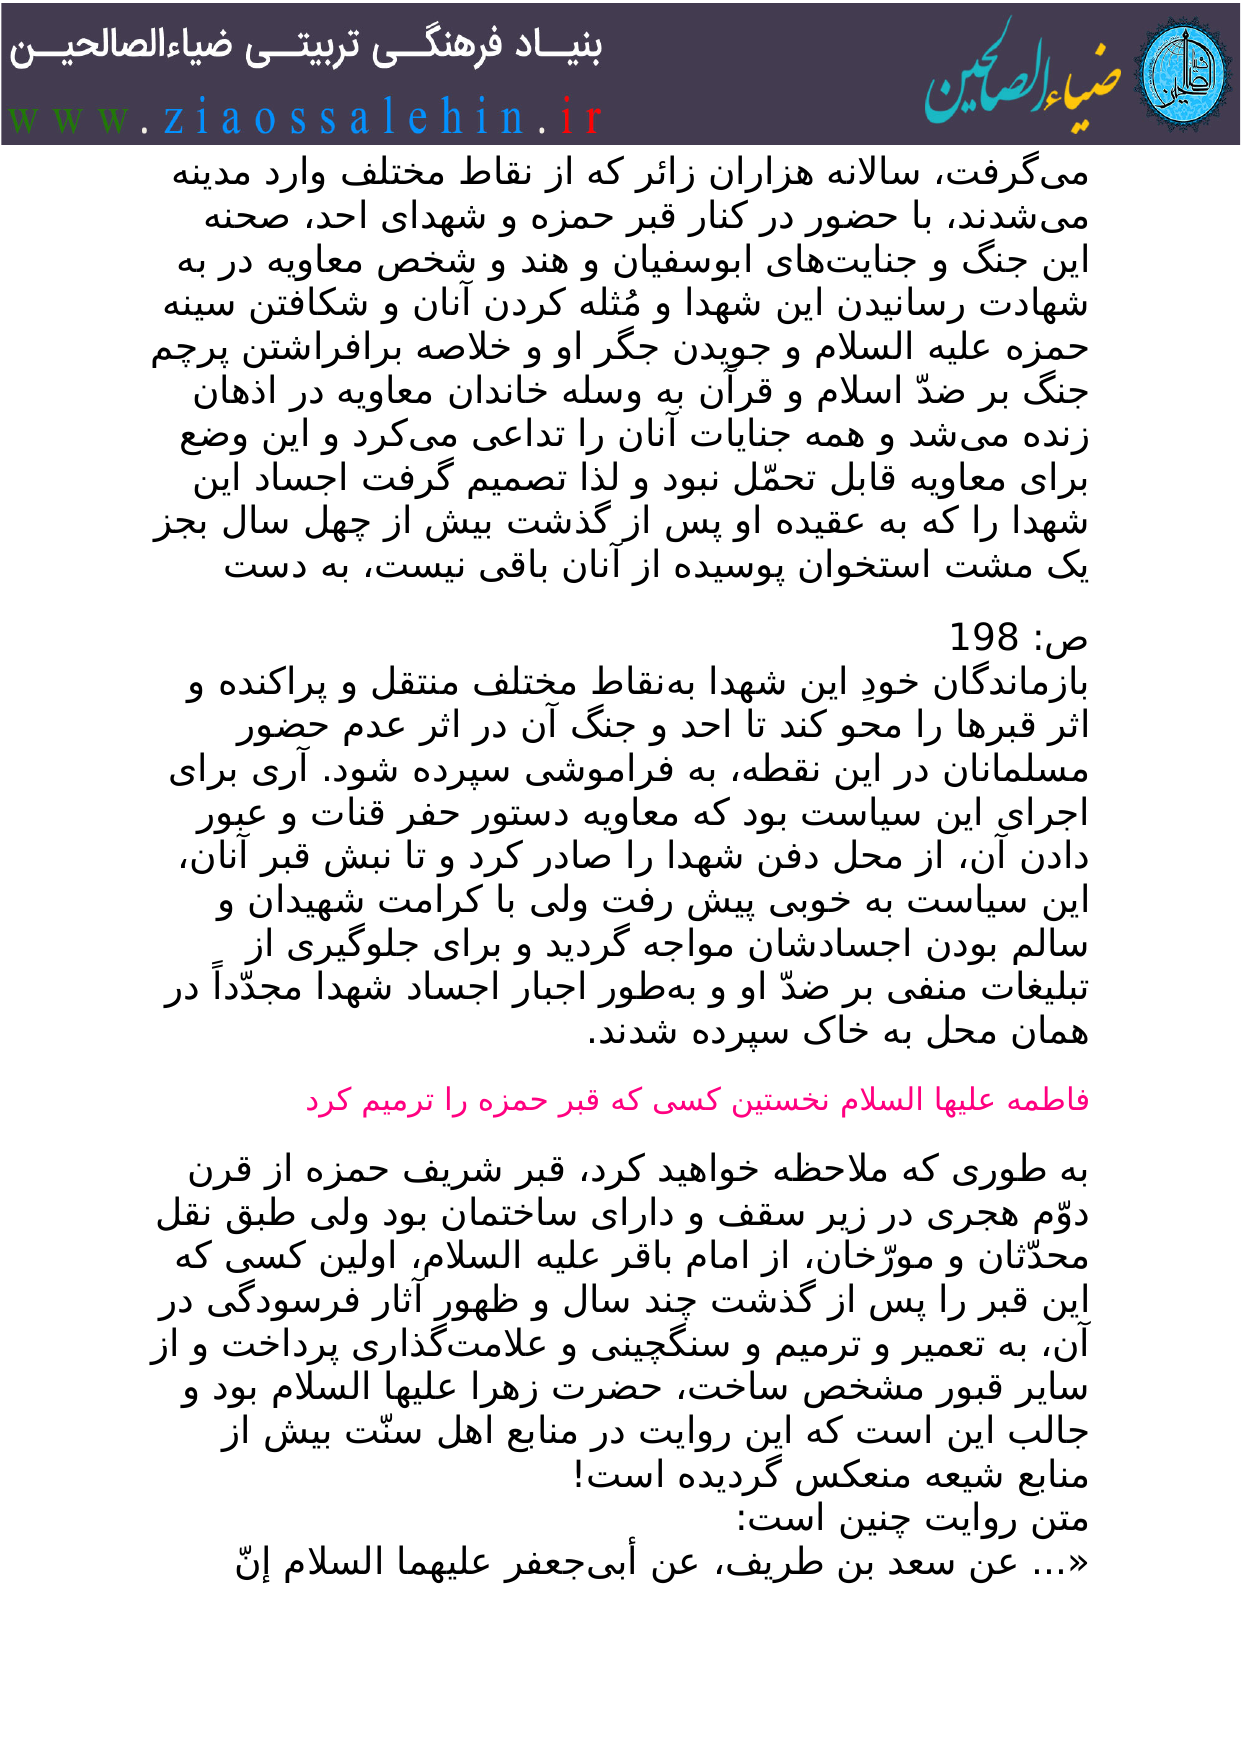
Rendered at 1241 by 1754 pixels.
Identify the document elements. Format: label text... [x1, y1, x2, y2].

text ص: 198 بازماندگان خودِ این شهدا به‌نقاط مختلف منتقل و پراکنده و اثر قبرها را محو کند تا احد و جنگ آن در اثر عدم حضور مسلمانان در این نقطه، به فراموشی سپرده شود. آری برای اجرای این سیاست بود که معاویه دستور حفر قنات و عبور دادن آن، از محل دفن شهدا را صادر کرد و تا نبش قبر آنان، این سیاست به خوبی پیش رفت ولی با کرامت شهیدان و سالم بودن اجسادشان مواجه گردید و برای جلوگیری از تبلیغات منفی بر ضدّ او و به‌طور اجبار اجساد شهدا مجدّداً در همان محل به خاک سپرده شدند. [150, 616, 1090, 1052]
picture [1, 3, 1241, 145]
subtitle فاطمه علیها السلام نخستین کسی که قبر حمزه را ترمیم کرد [150, 1081, 1090, 1118]
